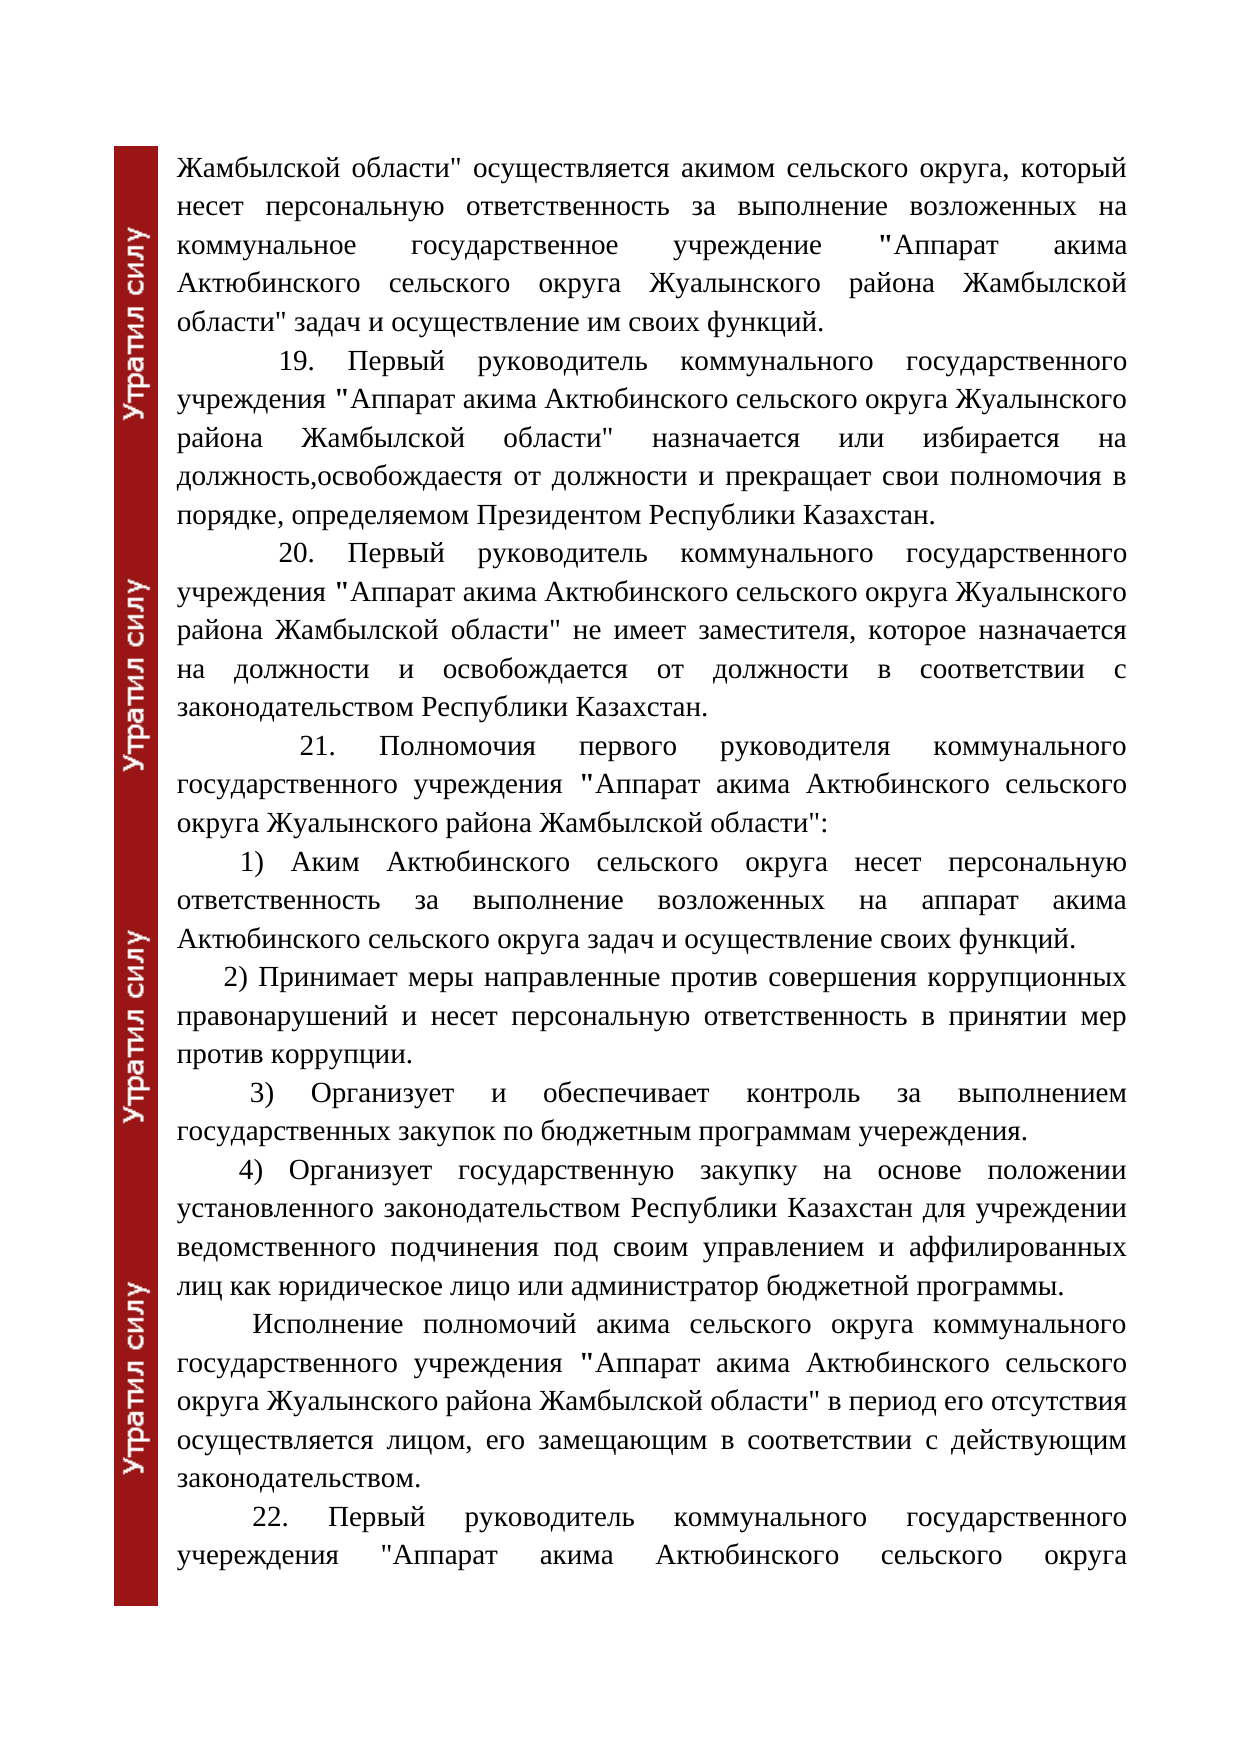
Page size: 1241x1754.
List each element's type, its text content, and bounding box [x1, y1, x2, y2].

picture [114, 954, 158, 959]
picture [114, 146, 158, 150]
text 19. Первый руководитель коммунального государственного учреждения "Аппарат акима Актюбинского сельского округа Жуалынского района Жамбылской области" назначается или избирается на должность,освобождаестя от должности и прекращает свои полномочия в порядке, определяемом Президентом Республики Казахстан. [112, 343, 1128, 530]
picture [114, 723, 158, 728]
picture [114, 530, 158, 535]
text 3) Организует и обеспечивает контроль за выполнением государственных закупок по бюджетным программам учереждения. [112, 1075, 1128, 1147]
text 2) Принимает меры направленные против совершения коррупционных правонарушений и несет персональную ответственность в принятии мер против коррупции. [112, 959, 1128, 1070]
picture [114, 1571, 158, 1606]
picture [114, 1301, 158, 1306]
text 4) Организует государственную закупку на основе положении установленного законодательством Республики Казахстан для учреждении ведомственного подчинения под своим управлением и аффилированных лиц как юридическое лицо или администратор бюджетной программы. [112, 1152, 1128, 1301]
text 21. Полномочия первого руководителя коммунального государственного учреждения "Аппарат акима Актюбинского сельского округа Жуалынского района Жамбылской области": [112, 728, 1128, 839]
text 20. Первый руководитель коммунального государственного учреждения "Аппарат акима Актюбинского сельского округа Жуалынского района Жамбылской области" не имеет заместителя, которое назначается на должности и освобождается от должности в соответствии с законодательством Республики Казахстан. [112, 535, 1128, 723]
text 1) Аким Актюбинского сельского округа несет персональную ответственность за выполнение возложенных на аппарат акима Актюбинского сельского округа задач и осуществление своих функций. [112, 844, 1128, 954]
picture [114, 1494, 158, 1499]
picture [114, 839, 158, 844]
picture [114, 1070, 158, 1075]
picture [114, 1147, 158, 1152]
text Исполнение полномочий акима сельского округа коммунального государственного учреждения "Аппарат акима Актюбинского сельского округа Жуалынского района Жамбылской области" в период его отсутствия осуществляется лицом, его замещающим в соответствии с действующим законодательством. [112, 1306, 1128, 1494]
picture [114, 338, 158, 343]
